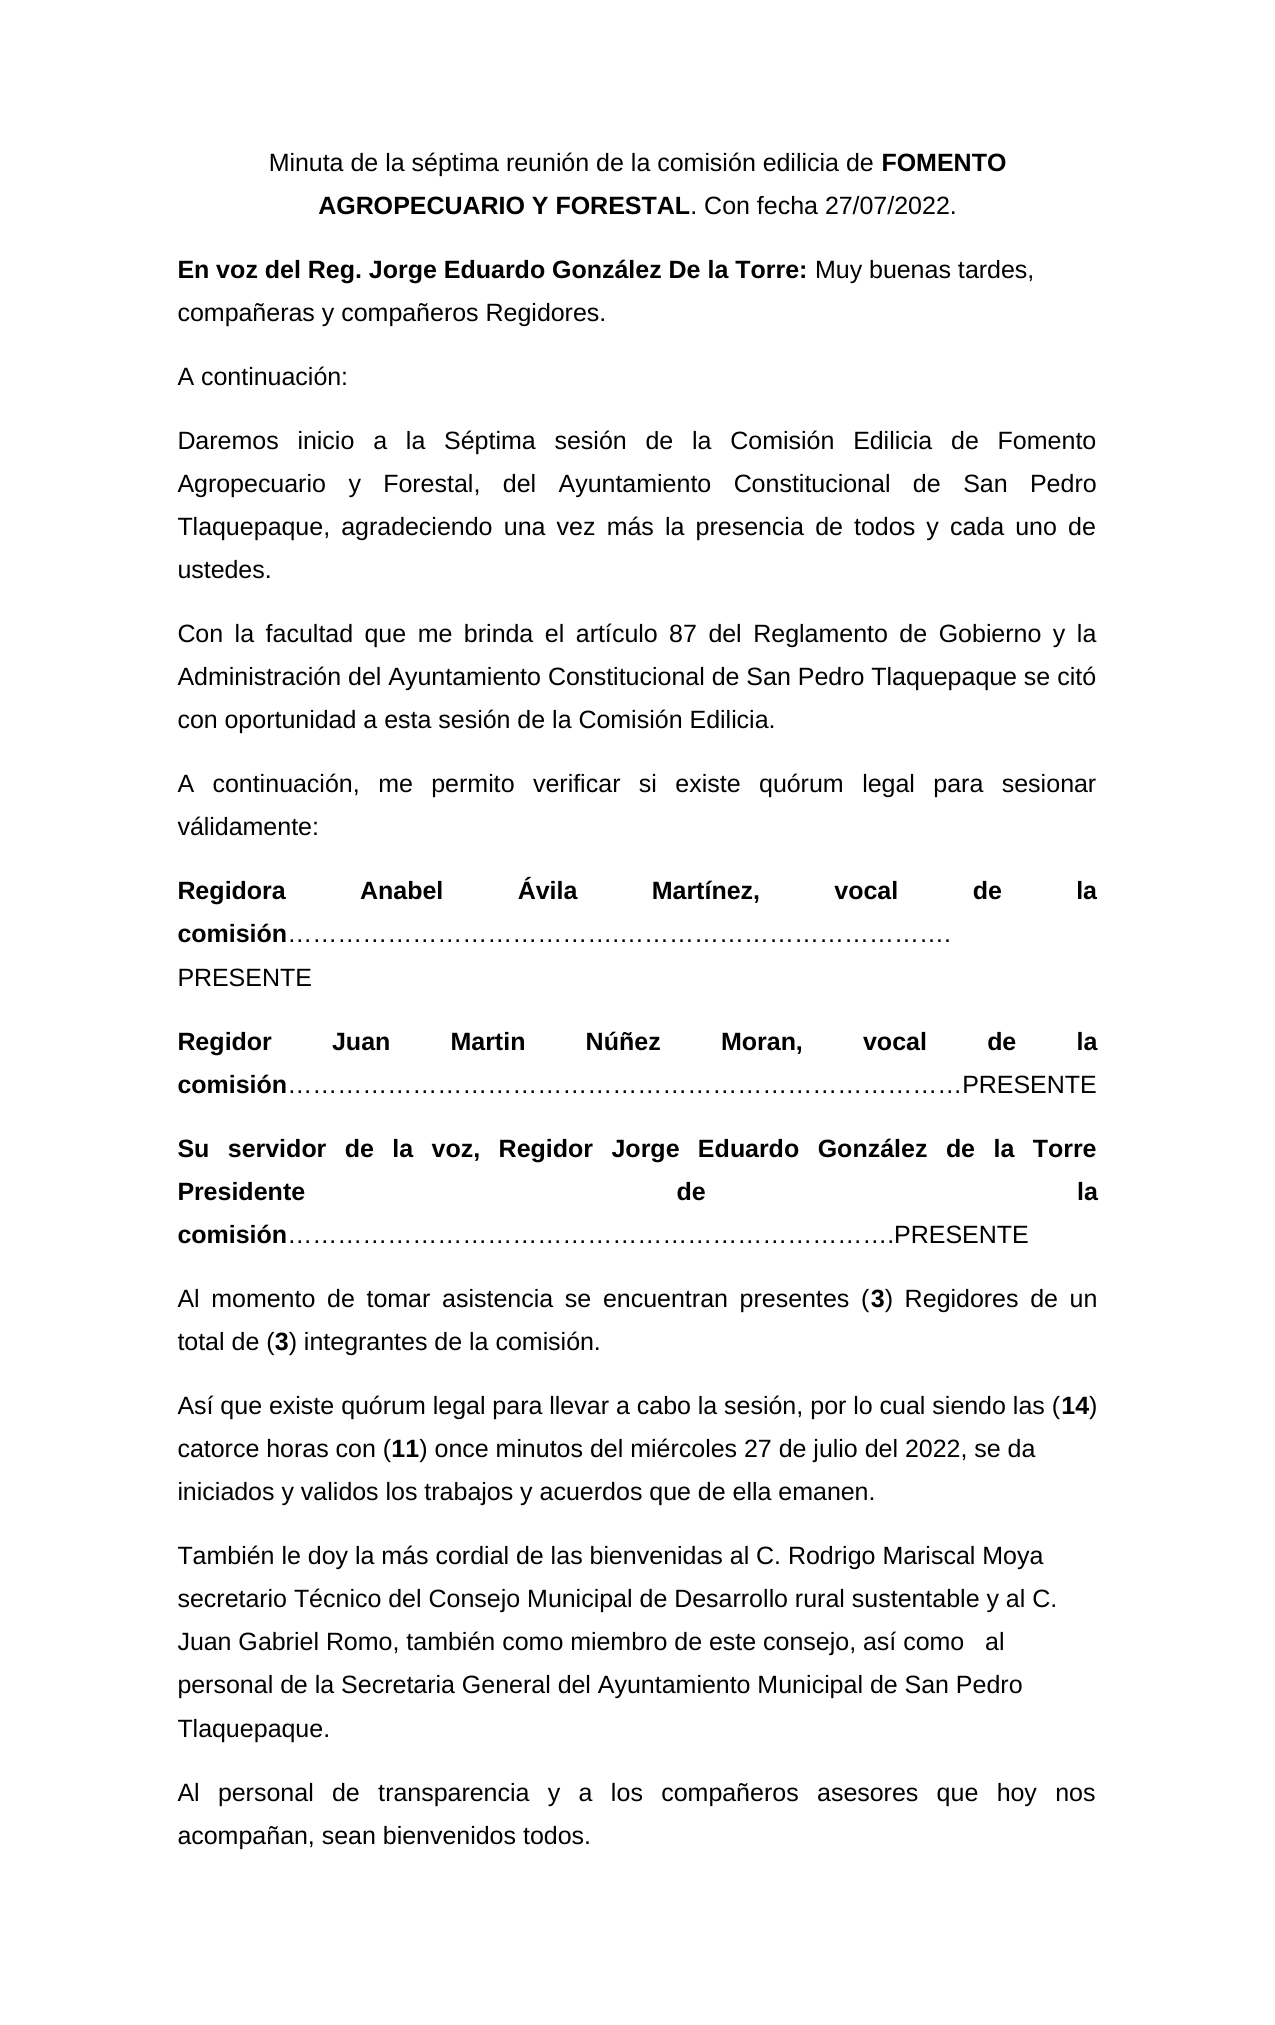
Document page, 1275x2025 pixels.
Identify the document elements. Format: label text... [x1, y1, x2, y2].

text Daremos inicio a la Séptima sesión de la Comisión Edilicia de Fomento Agropecuario y Forestal, del Ayuntamiento Constitucional de San Pedro Tlaquepaque, agradeciendo una vez más la presencia de todos y cada uno de ustedes. [177, 426, 1098, 584]
text Su servidor de la voz, Regidor Jorge Eduardo González de la Torre Presidente de la comisión……………………………………………………………….PRESENTE [177, 1134, 1098, 1249]
text Regidor Juan Martin Núñez Moran, vocal de la comisión………………………………………………………………………PRESENTE [177, 1027, 1098, 1098]
text También le doy la más cordial de las bienvenidas al C. Rodrigo Mariscal Moya secretario Técnico del Consejo Municipal de Desarrollo rural sustentable y al C. Juan Gabriel Romo, también como miembro de este consejo, así como al personal de la Secretaria General del Ayuntamiento Municipal de San Pedro Tlaquepaque. [177, 1541, 1098, 1742]
text Con la facultad que me brinda el artículo 87 del Reglamento de Gobierno y la Administración del Ayuntamiento Constitucional de San Pedro Tlaquepaque se citó con oportunidad a esta sesión de la Comisión Edilicia. [177, 619, 1098, 734]
text Al momento de tomar asistencia se encuentran presentes (3) Regidores de un total de (3) integrantes de la comisión. [177, 1284, 1098, 1356]
text En voz del Reg. Jorge Eduardo González De la Torre: Muy buenas tardes, compañeras y compañeros Regidores. [177, 255, 1098, 327]
text Al personal de transparencia y a los compañeros asesores que hoy nos acompañan, sean bienvenidos todos. [177, 1778, 1098, 1849]
text A continuación, me permito verificar si existe quórum legal para sesionar válidamente: [177, 769, 1098, 841]
text Regidora Anabel Ávila Martínez, vocal de la comisión………………………………….…………………………………. PRESENTE [177, 876, 1098, 991]
text Minuta de la séptima reunión de la comisión edilicia de FOMENTO AGROPECUARIO Y FORESTAL. Con fecha 27/07/2022. [177, 148, 1098, 219]
text A continuación: [177, 362, 1098, 391]
text Así que existe quórum legal para llevar a cabo la sesión, por lo cual siendo las (14) catorce horas con (11) once minutos del miércoles 27 de julio del 2022, se da iniciados y validos los trabajos y acuerdos que de ella emanen. [177, 1391, 1098, 1506]
